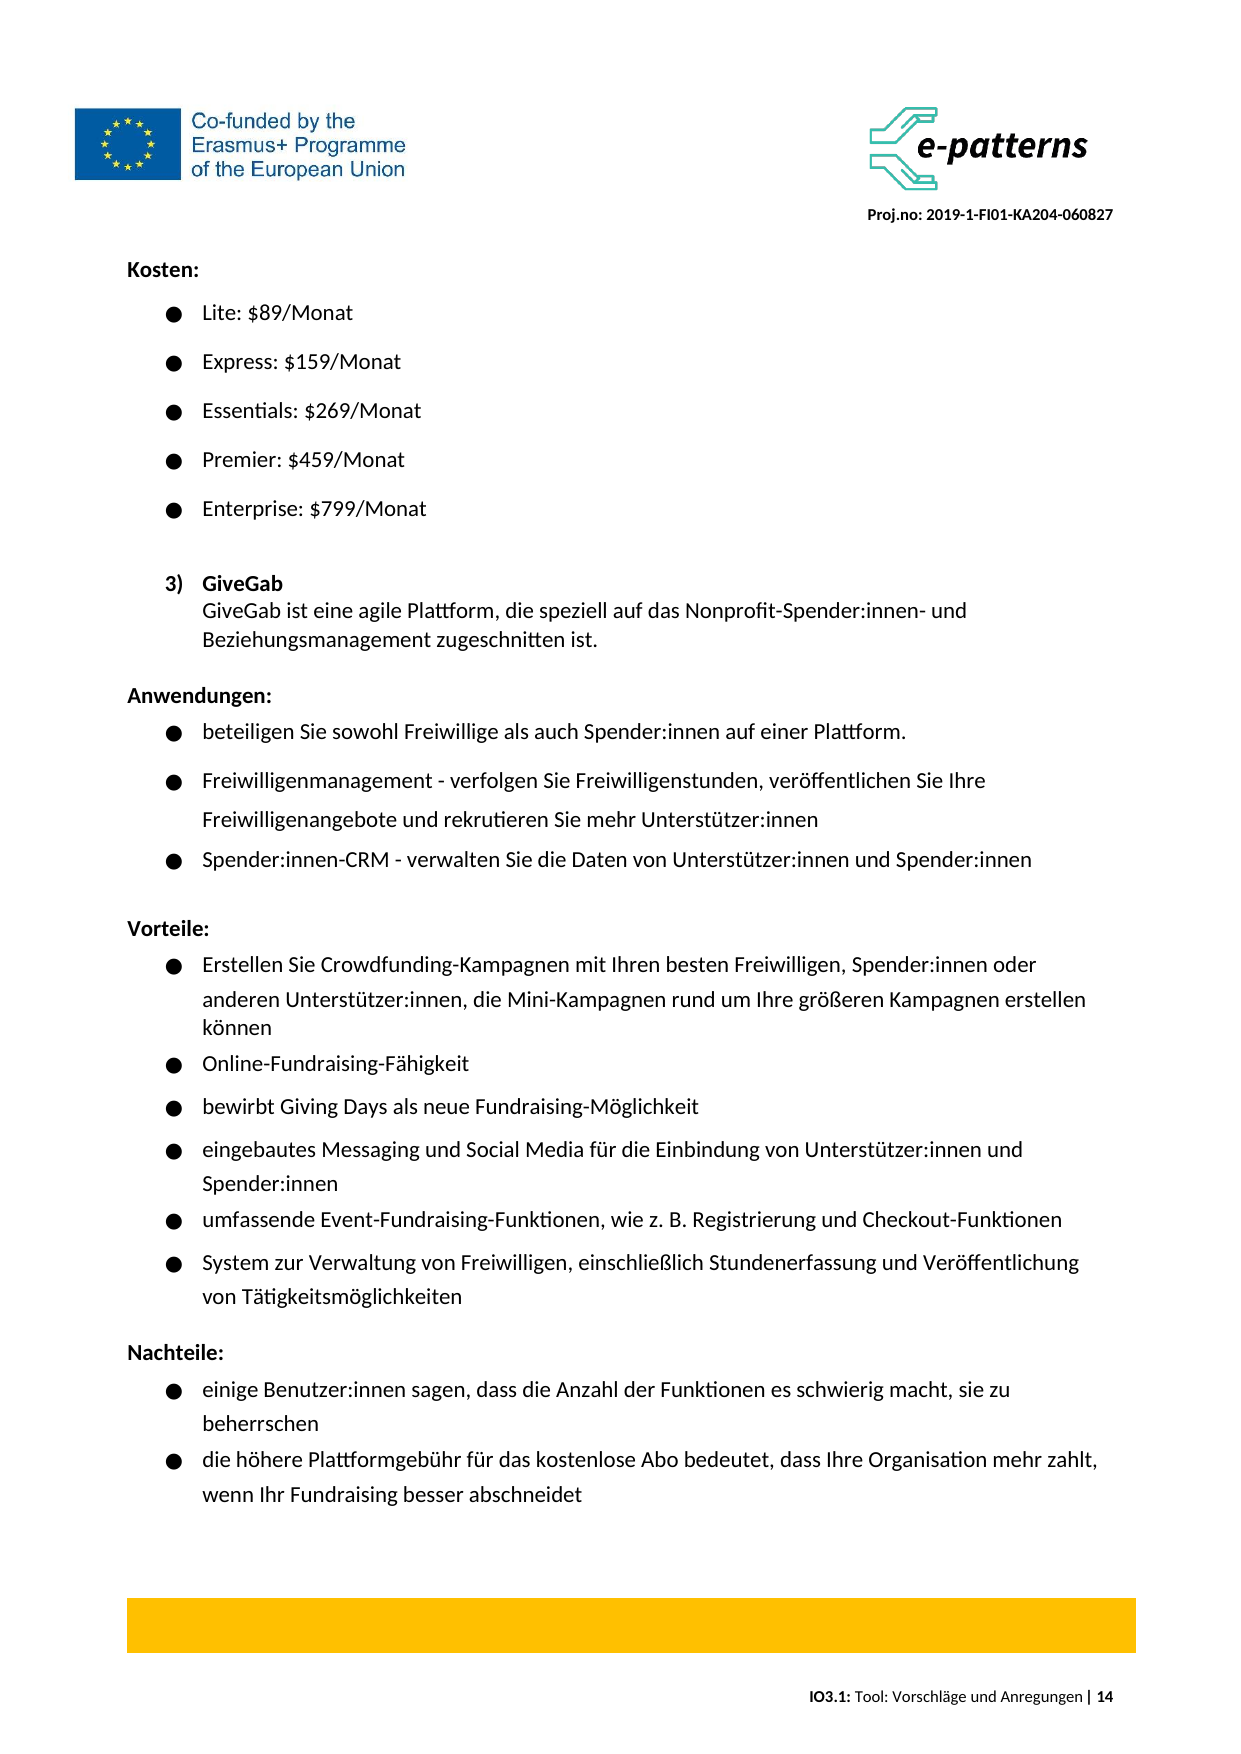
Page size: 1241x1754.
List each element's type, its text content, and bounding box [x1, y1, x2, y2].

list Enterprise: $799/Monat [164, 485, 1113, 528]
list einige Benutzer:innen sagen, dass die Anzahl der Funktionen es schwierig macht, sie zu beherrschen [164, 1366, 1113, 1437]
list System zur Verwaltung von Freiwilligen, einschließlich Stundenerfassung und Veröffentlichung von Tätigkeitsmöglichkeiten [164, 1239, 1113, 1310]
list Express: $159/Monat [164, 338, 1113, 381]
list eingebautes Messaging und Social Media für die Einbindung von Unterstützer:innen und Spender:innen [164, 1126, 1113, 1197]
text Anwendungen: [127, 681, 1113, 709]
list Erstellen Sie Crowdfunding-Kampagnen mit Ihren besten Freiwilligen, Spender:innen oder anderen Unterstützer:innen, die Mini-Kampagnen rund um Ihre größeren Kampagnen erstellen können [164, 942, 1113, 1041]
text GiveGab ist eine agile Plattform, die speziell auf das Nonprofit-Spender:innen- und Beziehungsmanagement zugeschnitten ist. [202, 597, 1113, 653]
list die höhere Plattformgebühr für das kostenlose Abo bedeutet, dass Ihre Organisation mehr zahlt, wenn Ihr Fundraising besser abschneidet [164, 1437, 1113, 1508]
picture [864, 105, 1092, 193]
list Lite: $89/Monat [164, 289, 1113, 332]
picture [57, 93, 542, 193]
list beteiligen Sie sowohl Freiwillige als auch Spender:innen auf einer Plattform. [164, 709, 1113, 751]
text Vorteile: [127, 914, 1113, 942]
text Nachteile: [127, 1338, 1113, 1366]
list Online-Fundraising-Fähigkeit [164, 1041, 1113, 1083]
list GiveGab [164, 569, 1113, 597]
list Premier: $459/Monat [164, 436, 1113, 479]
list Freiwilligenmanagement - verfolgen Sie Freiwilligenstunden, veröffentlichen Sie Ihre Freiwilligenangebote und rekrutieren Sie mehr Unterstützer:innen [164, 758, 1113, 833]
list Spender:innen-CRM - verwalten Sie die Daten von Unterstützer:innen und Spender:innen [164, 837, 1113, 879]
list umfassende Event-Fundraising-Funktionen, wie z. B. Registrierung und Checkout-Funktionen [164, 1197, 1113, 1239]
list bewirbt Giving Days als neue Fundraising-Möglichkeit [164, 1083, 1113, 1126]
text Kosten: [127, 255, 1113, 283]
list Essentials: $269/Monat [164, 387, 1113, 430]
